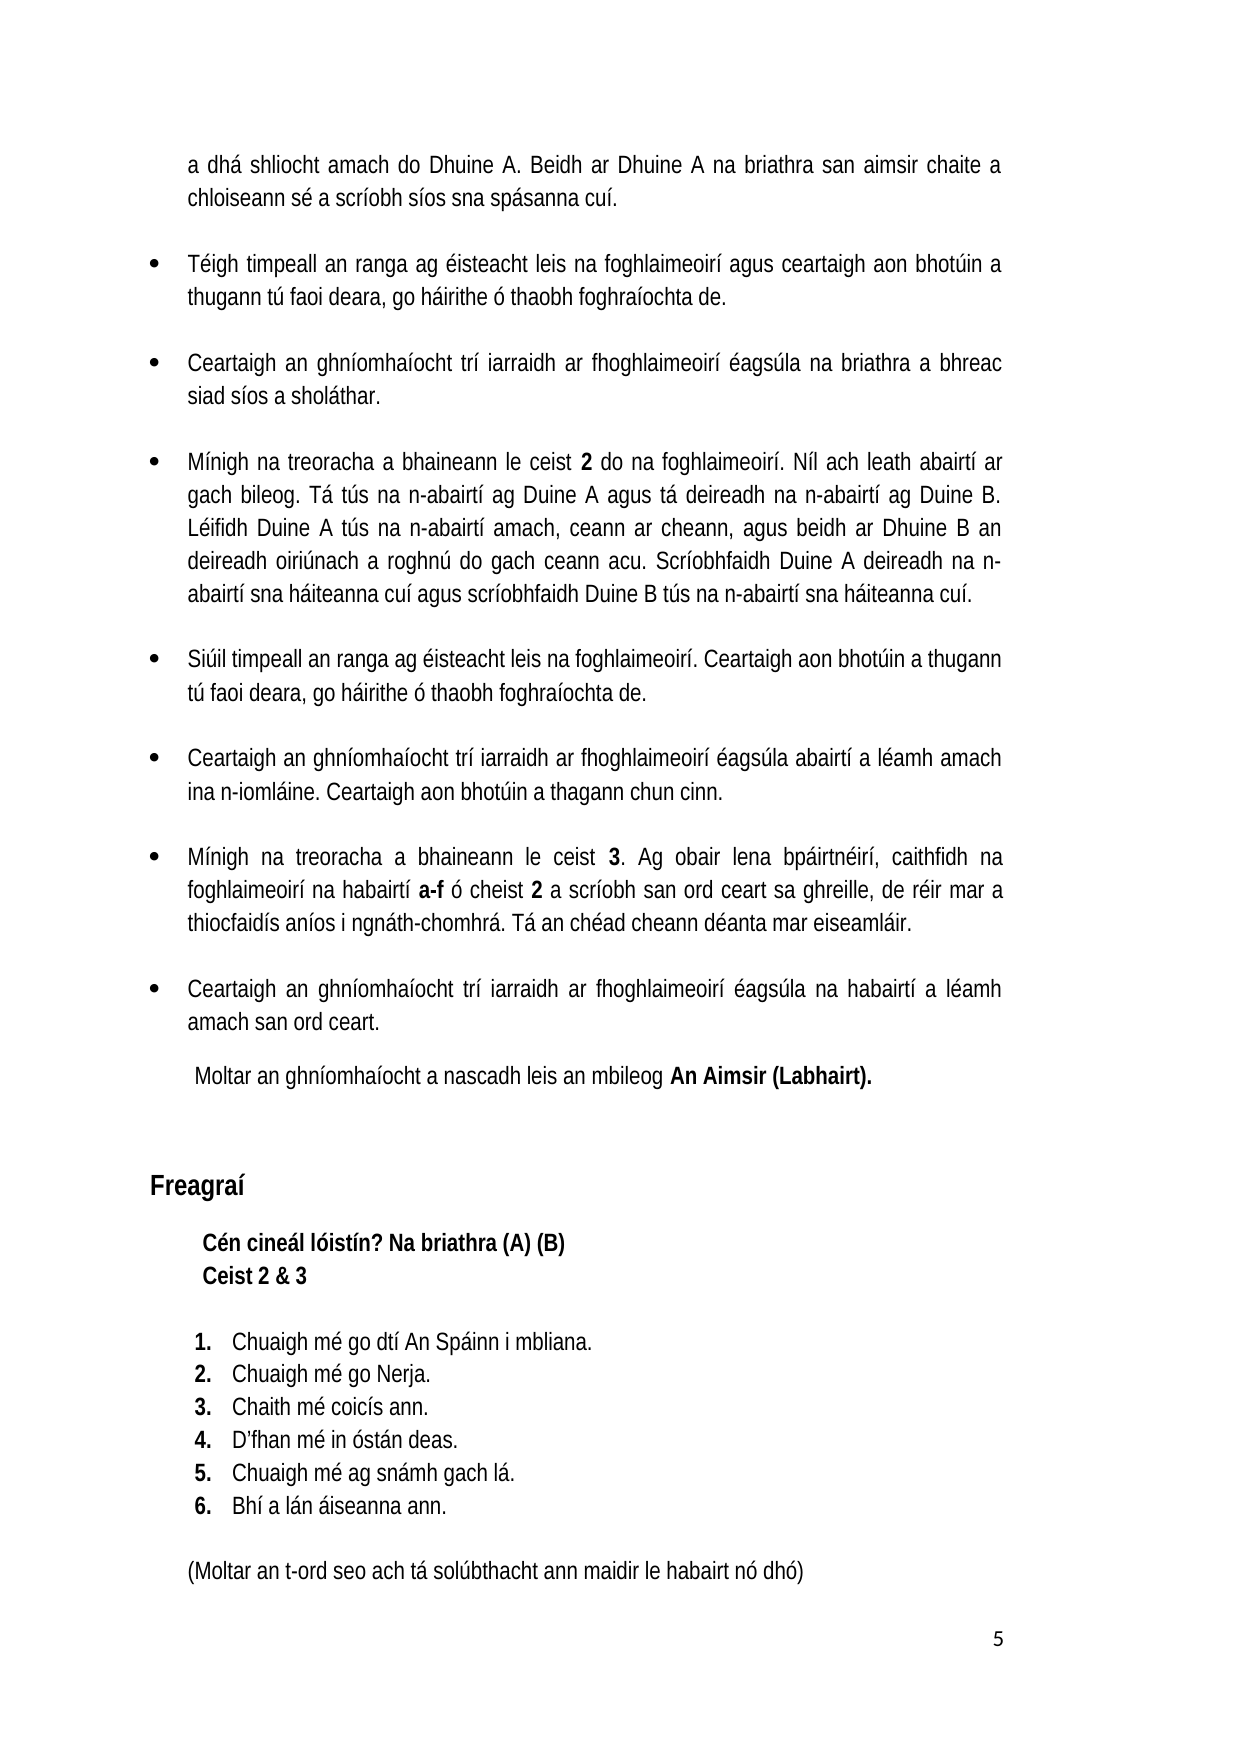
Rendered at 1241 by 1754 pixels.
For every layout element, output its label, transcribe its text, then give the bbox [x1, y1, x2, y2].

list Chuaigh mé go Nerja. [194, 1359, 1004, 1388]
text Moltar an ghníomhaíocht a nascadh leis an mbileog An Aimsir (Labhairt). [194, 1061, 1004, 1090]
list Mínigh na treoracha a bhaineann le ceist 3. Ag obair lena bpáirtnéirí, caithfidh na foghlaimeoirí na habairtí a-f ó cheist 2 a scríobh san ord ceart sa ghreille, de réir mar a thiocfaidís aníos i ngnáth-chomhrá. Tá an chéad cheann déanta mar eiseamláir. [150, 842, 1004, 937]
list Chuaigh mé go dtí An Spáinn i mbliana. [194, 1327, 1004, 1355]
list Cén cineál lóistín? Na briathra (A) (B) [202, 1228, 1004, 1256]
list Ceartaigh an ghníomhaíocht trí iarraidh ar fhoghlaimeoirí éagsúla abairtí a léamh amach ina n-iomláine. Ceartaigh aon bhotúin a thagann chun cinn. [150, 743, 1004, 805]
list Siúil timpeall an ranga ag éisteacht leis na foghlaimeoirí. Ceartaigh aon bhotúin a thugann tú faoi deara, go háirithe ó thaobh foghraíochta de. [150, 644, 1004, 706]
list Ceist 2 & 3 [202, 1261, 1004, 1289]
list Ceartaigh an ghníomhaíocht trí iarraidh ar fhoghlaimeoirí éagsúla na briathra a bhreac siad síos a sholáthar. [150, 348, 1004, 409]
list Ceartaigh an ghníomhaíocht trí iarraidh ar fhoghlaimeoirí éagsúla na habairtí a léamh amach san ord ceart. [150, 974, 1004, 1036]
list Mínigh na treoracha a bhaineann le ceist 2 do na foghlaimeoirí. Níl ach leath abairtí ar gach bileog. Tá tús na n-abairtí ag Duine A agus tá deireadh na n-abairtí ag Duine B. Léifidh Duine A tús na n-abairtí amach, ceann ar cheann, agus beidh ar Dhuine B an deireadh oiriúnach a roghnú do gach ceann acu. Scríobhfaidh Duine A deireadh na n-abairtí sna háiteanna cuí agus scríobhfaidh Duine B tús na n-abairtí sna háiteanna cuí. [150, 447, 1004, 607]
list Chaith mé coicís ann. [194, 1392, 1004, 1421]
list D’fhan mé in óstán deas. [194, 1425, 1004, 1454]
list Téigh timpeall an ranga ag éisteacht leis na foghlaimeoirí agus ceartaigh aon bhotúin a thugann tú faoi deara, go háirithe ó thaobh foghraíochta de. [150, 249, 1004, 311]
list Bhí a lán áiseanna ann. [194, 1491, 1004, 1520]
text Freagraí [150, 1168, 1004, 1202]
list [150, 150, 1004, 212]
list (Moltar an t-ord seo ach tá solúbthacht ann maidir le habairt nó dhó) [187, 1556, 1004, 1585]
list Chuaigh mé ag snámh gach lá. [194, 1458, 1004, 1487]
